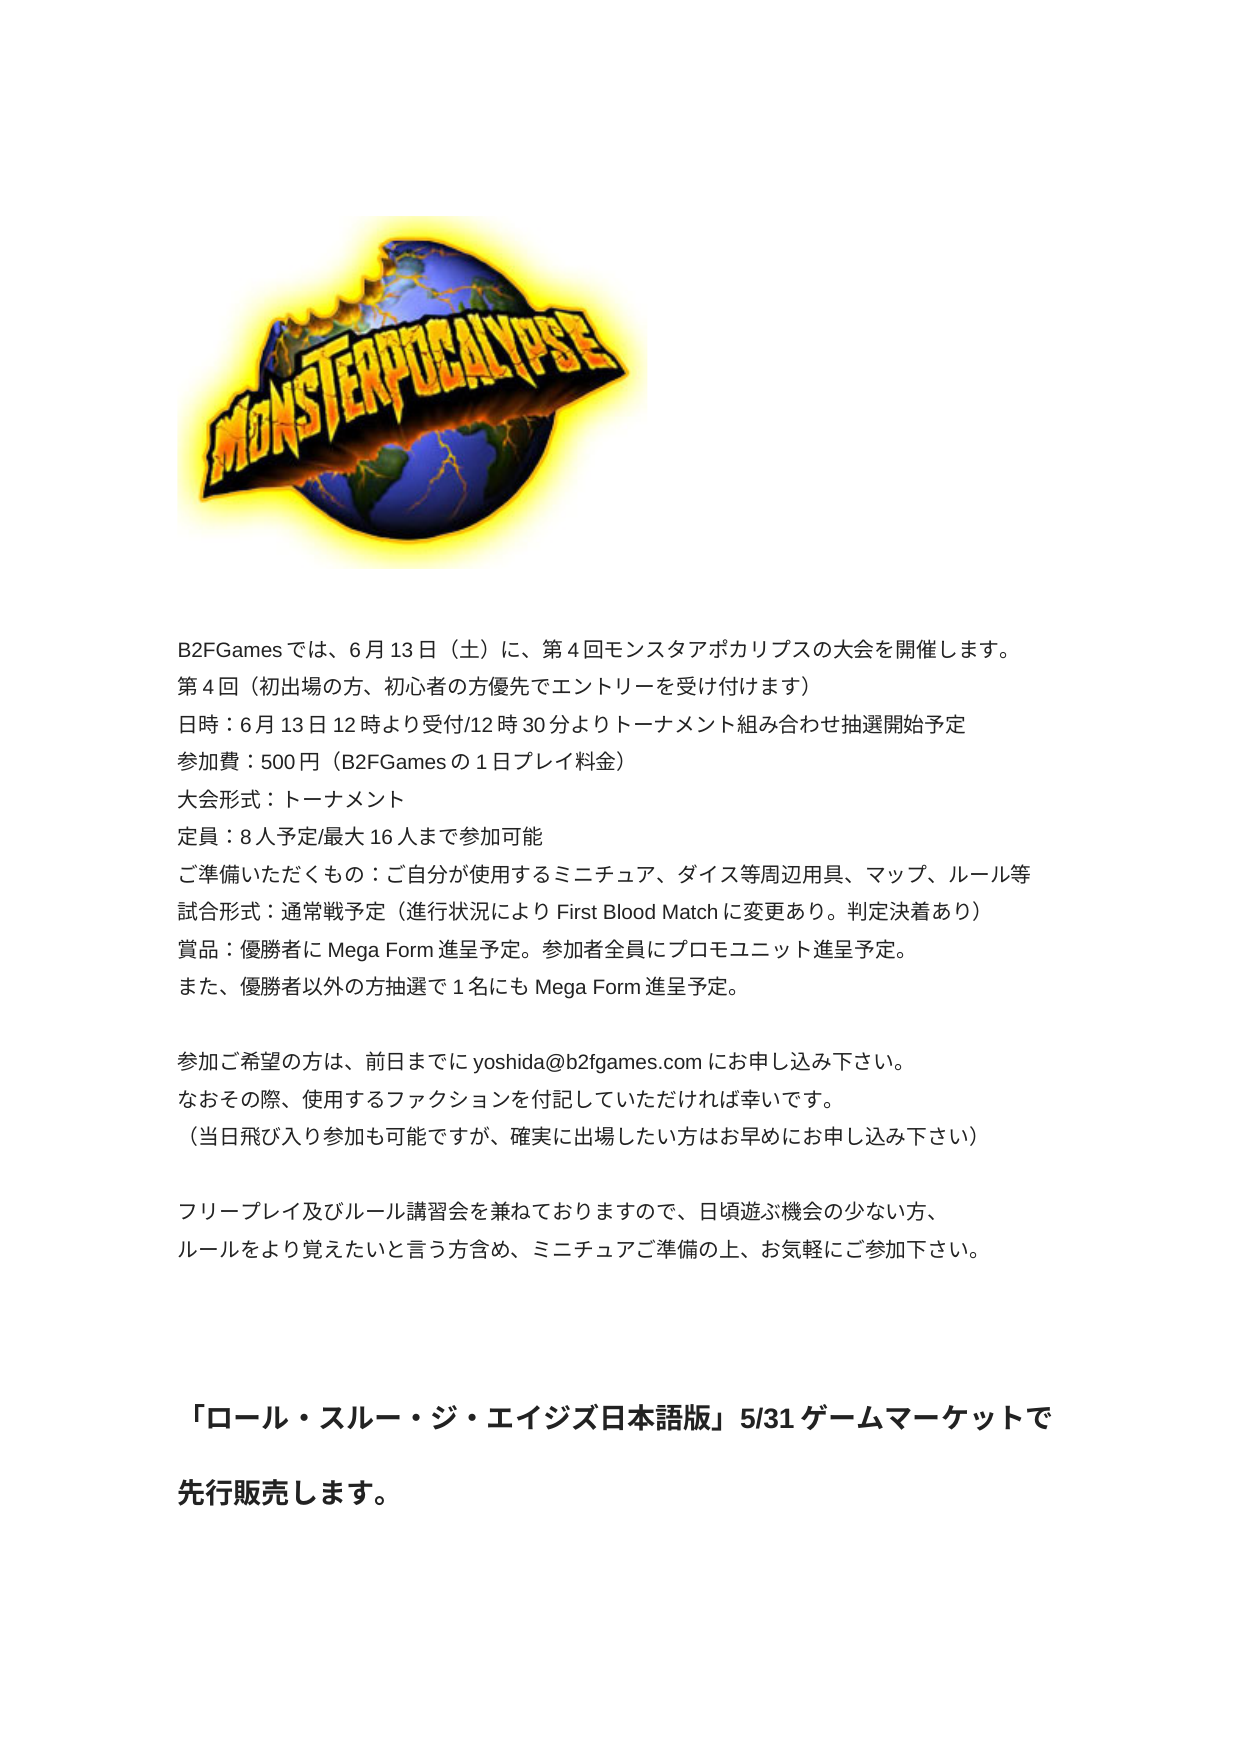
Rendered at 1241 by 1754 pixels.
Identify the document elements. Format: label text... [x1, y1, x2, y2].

text B2FGamesでは、6月13日（土）に、第4回モンスタアポカリプスの大会を開催します。 第4回（初出場の方、初心者の方優先でエントリーを受け付けます） 日時：6月13日12時より受付/12時30分よりトーナメント組み合わせ抽選開始予定 参加費：500円（B2FGamesの1日プレイ料金） 大会形式：トーナメント 定員：8人予定/最大16人まで参加可能 ご準備いただくもの：ご自分が使用するミニチュア、ダイス等周辺用具、マップ、ルール等 試合形式：通常戦予定（進行状況によりFirst Blood Matchに変更あり。判定決着あり） 賞品：優勝者にMega Form進呈予定。参加者全員にプロモユニット進呈予定。 また、優勝者以外の方抽選で1名にもMega Form進呈予定。 参加ご希望の方は、前日までにyoshida@b2fgames.comにお申し込み下さい。 なおその際、使用するファクションを付記していただければ幸いです。 （当日飛び入り参加も可能ですが、確実に出場したい方はお早めにお申し込み下さい） フリープレイ及びルール講習会を兼ねておりますので、日頃遊ぶ機会の少ない方、 ルールをより覚えたいと言う方含め、ミニチュアご準備の上、お気軽にご参加下さい。 [177, 217, 1063, 1267]
picture [177, 216, 648, 569]
text 「ロール・スルー・ジ・エイジズ日本語版」5/31ゲームマーケットで先行販売します。 [177, 1379, 1063, 1529]
